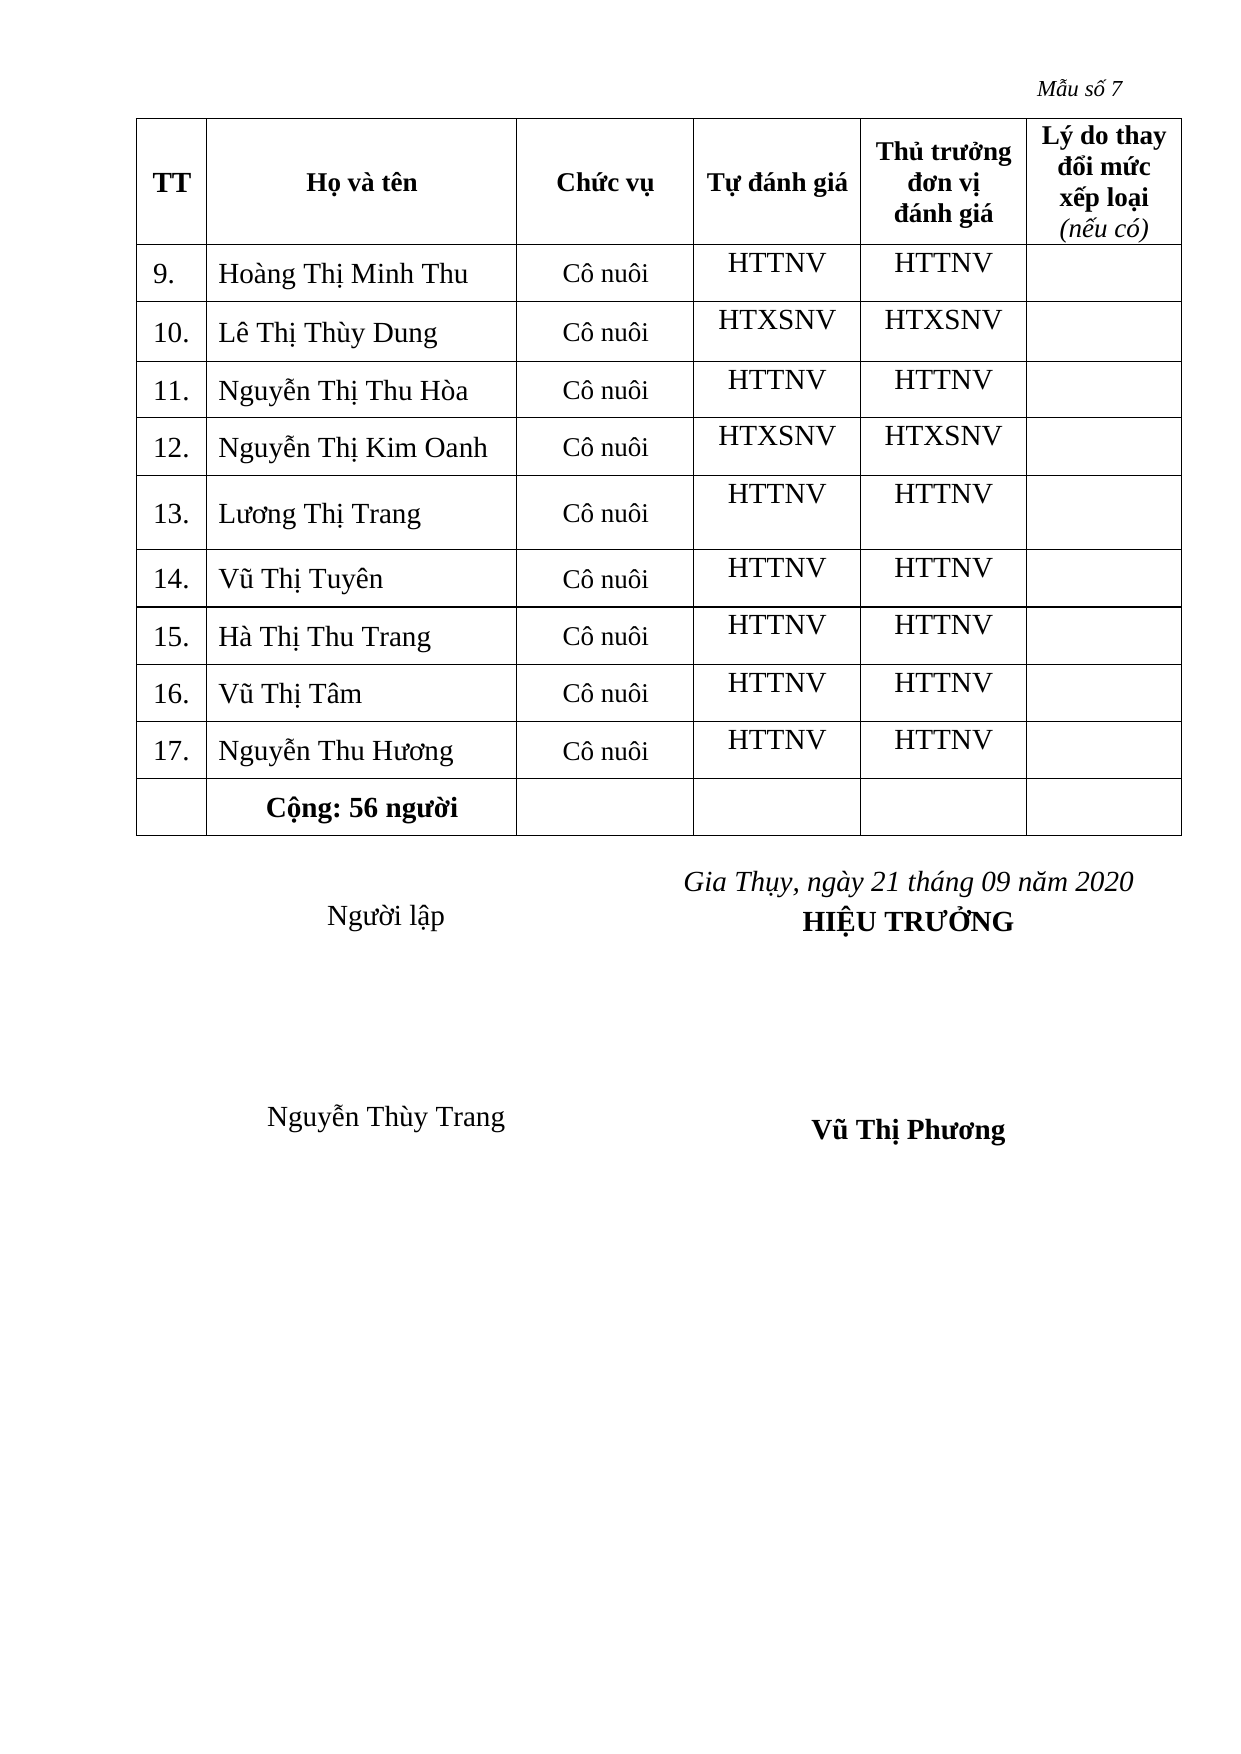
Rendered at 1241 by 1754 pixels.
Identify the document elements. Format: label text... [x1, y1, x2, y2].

table_cell HTTNV [861, 665, 1026, 721]
table_cell Cô nuôi [517, 418, 693, 475]
table_cell [861, 779, 1026, 835]
table_header Người lập Nguyễn Thùy Trang [136, 864, 635, 1166]
table_cell HTXSNV [861, 302, 1026, 361]
table_cell Nguyễn Thu Hương [207, 722, 516, 778]
table_cell Cô nuôi [517, 476, 693, 549]
table_cell [517, 779, 693, 835]
table_cell HTTNV [861, 362, 1026, 417]
table_cell [137, 608, 206, 664]
table_cell [1027, 665, 1181, 721]
table_cell [1027, 362, 1181, 417]
table_cell Lương Thị Trang [207, 476, 516, 549]
table_cell [1027, 550, 1181, 606]
table_cell HTTNV [694, 550, 860, 606]
table_cell HTTNV [694, 665, 860, 721]
table_cell Cô nuôi [517, 302, 693, 361]
table_cell [137, 362, 206, 417]
table_cell [137, 665, 206, 721]
table_cell [1027, 302, 1181, 361]
table_cell HTTNV [694, 722, 860, 778]
table_cell [137, 245, 206, 301]
table_cell HTXSNV [694, 302, 860, 361]
table_cell [1027, 722, 1181, 778]
table_cell Nguyễn Thị Kim Oanh [207, 418, 516, 475]
table_cell HTXSNV [861, 418, 1026, 475]
table_cell [137, 722, 206, 778]
table_cell Cô nuôi [517, 722, 693, 778]
table_cell HTTNV [694, 608, 860, 664]
table_header Họ và tên [207, 119, 516, 244]
table_cell HTTNV [861, 722, 1026, 778]
table_cell Cô nuôi [517, 550, 693, 606]
table_cell [137, 550, 206, 606]
table_header Lý do thay đổi mức xếp loại (nếu có) [1027, 119, 1181, 244]
table_cell [1027, 608, 1181, 664]
table_cell HTTNV [861, 476, 1026, 549]
table_cell Nguyễn Thị Thu Hòa [207, 362, 516, 417]
table_cell [1027, 418, 1181, 475]
table_header Gia Thụy, ngày 21 tháng 09 năm 2020 HIỆU TRƯỞNG Vũ Thị Phương [635, 864, 1181, 1166]
table_cell Vũ Thị Tuyên [207, 550, 516, 606]
table_cell Hoàng Thị Minh Thu [207, 245, 516, 301]
table_cell HTTNV [694, 476, 860, 549]
table_cell Cô nuôi [517, 245, 693, 301]
table_cell Cô nuôi [517, 362, 693, 417]
table_cell [694, 779, 860, 835]
table_cell [137, 418, 206, 475]
table_cell HTTNV [861, 608, 1026, 664]
table_cell Vũ Thị Tâm [207, 665, 516, 721]
table_cell Cô nuôi [517, 665, 693, 721]
table_header Chức vụ [517, 119, 693, 244]
table_cell HTXSNV [694, 418, 860, 475]
table_cell [1027, 779, 1181, 835]
table_cell Lê Thị Thùy Dung [207, 302, 516, 361]
table_cell HTTNV [861, 550, 1026, 606]
table_cell [1027, 245, 1181, 301]
table_cell [1027, 476, 1181, 549]
table_cell HTTNV [694, 362, 860, 417]
table_header Tự đánh giá [694, 119, 860, 244]
table_cell HTTNV [861, 245, 1026, 301]
table_cell [137, 779, 206, 835]
table_cell Hà Thị Thu Trang [207, 608, 516, 664]
table_header Thủ trưởng đơn vị đánh giá [861, 119, 1026, 244]
table_cell HTTNV [694, 245, 860, 301]
table_cell Cô nuôi [517, 608, 693, 664]
table_cell Cộng: 56 người [207, 779, 516, 835]
table_cell [137, 302, 206, 361]
table_cell [137, 476, 206, 549]
table_header TT [137, 119, 206, 244]
